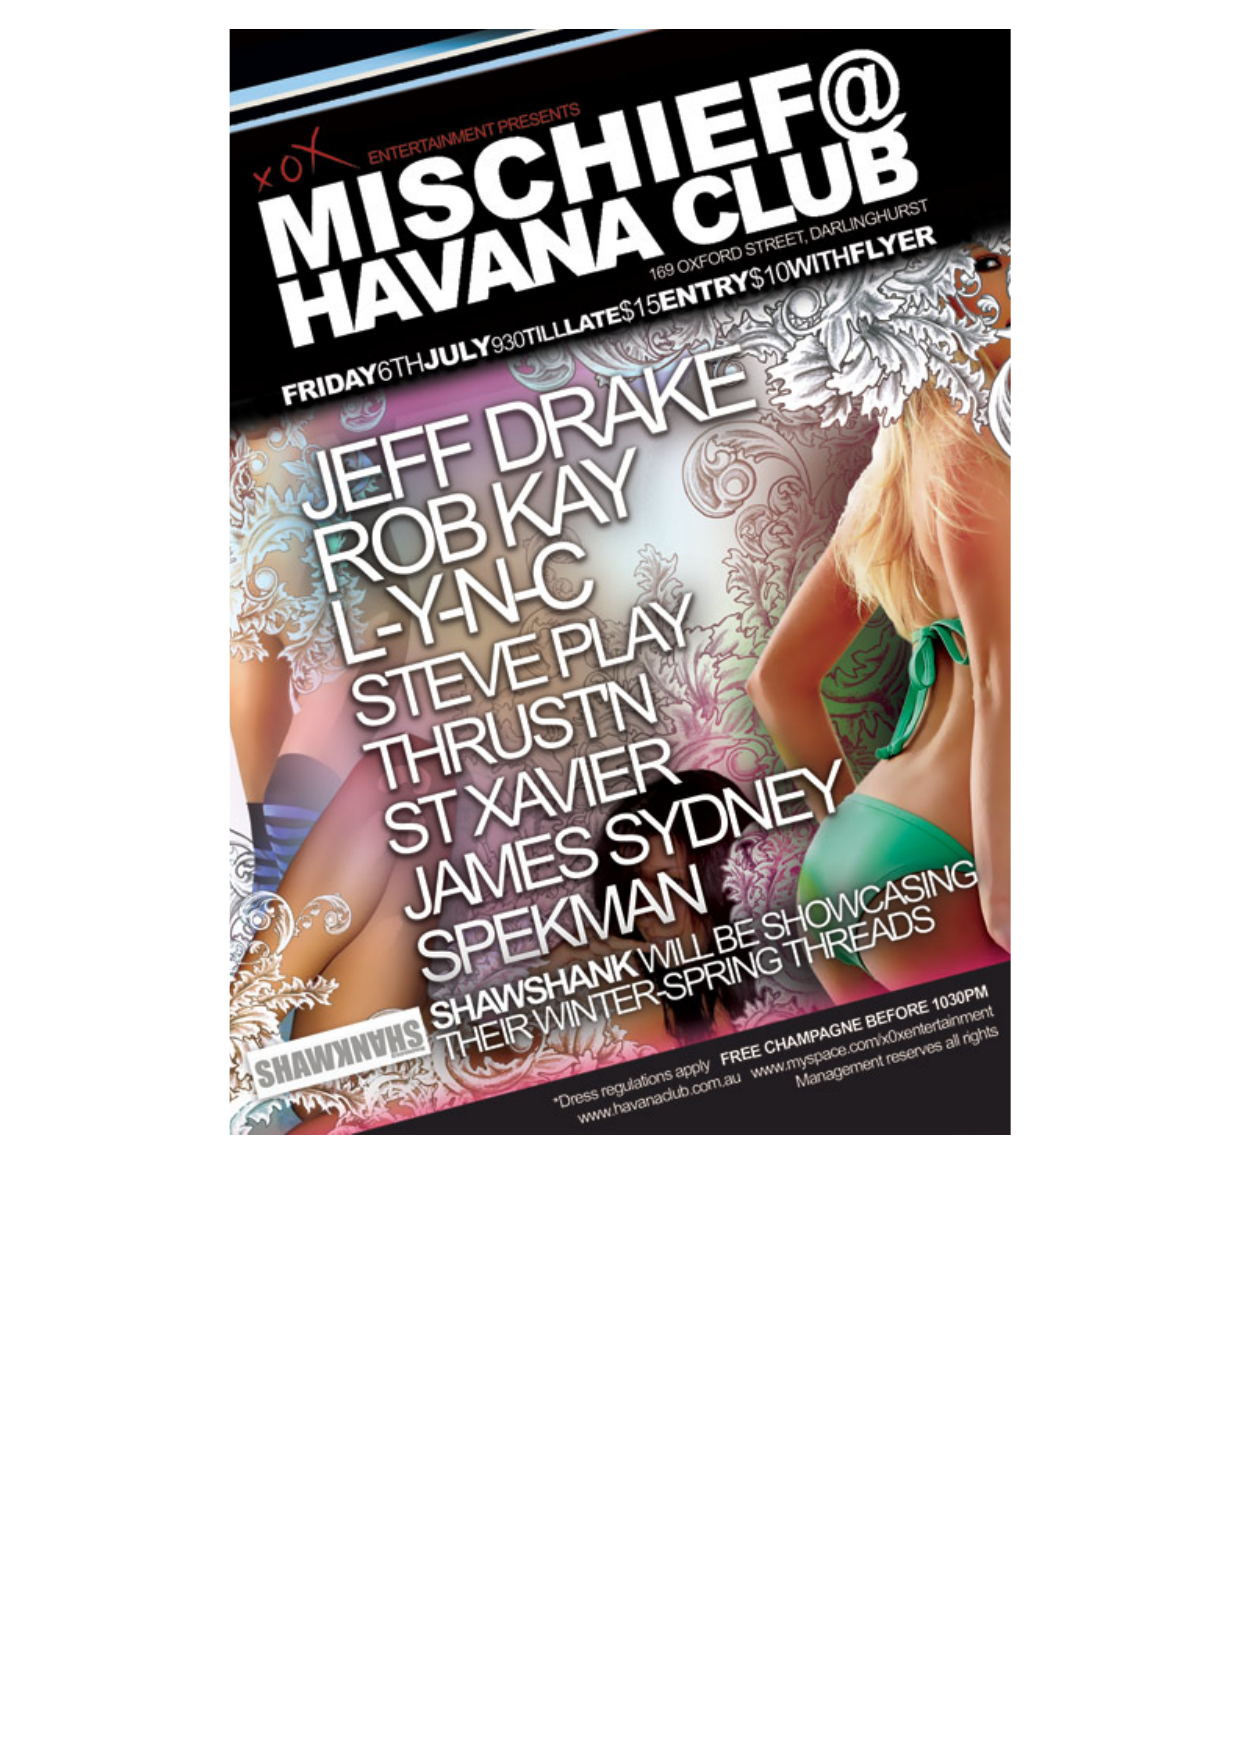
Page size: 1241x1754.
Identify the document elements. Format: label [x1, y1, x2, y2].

picture [229, 29, 1011, 1135]
